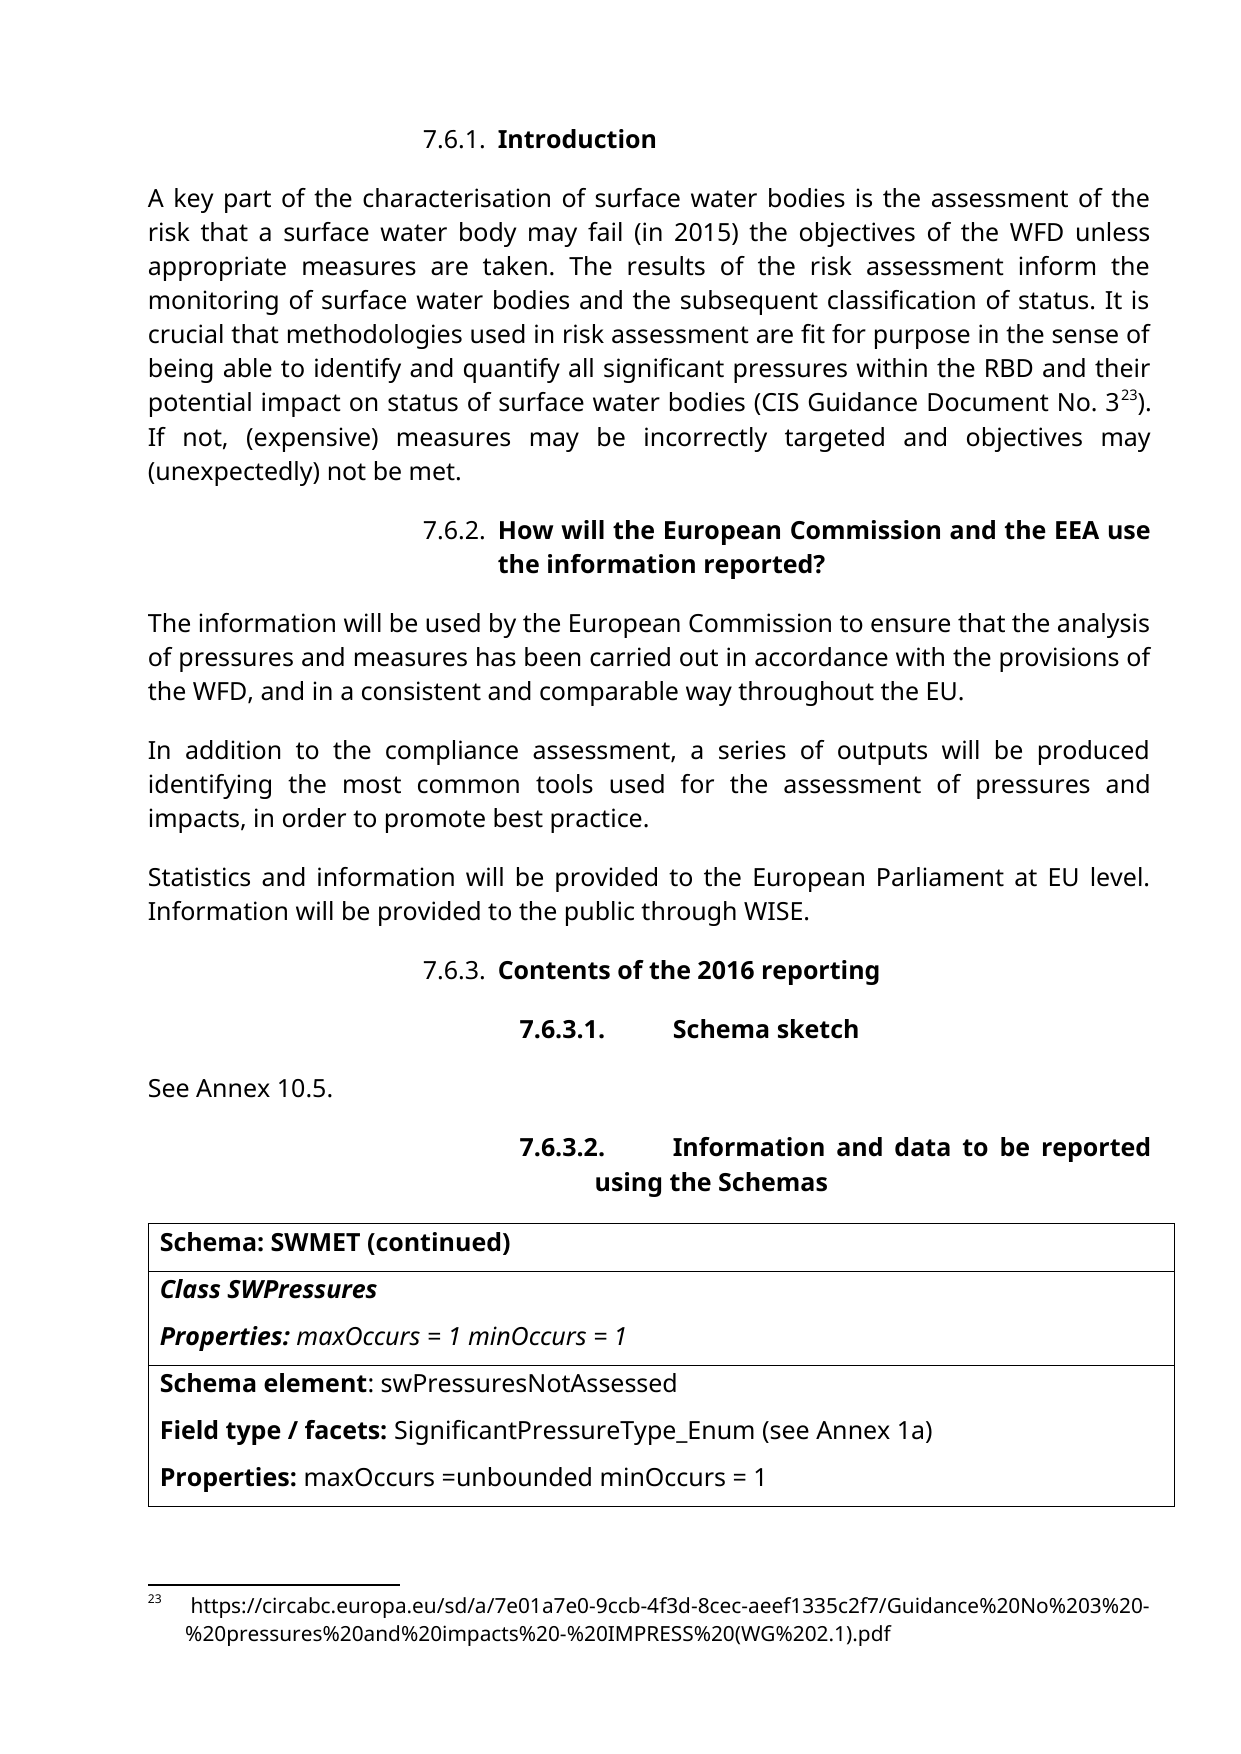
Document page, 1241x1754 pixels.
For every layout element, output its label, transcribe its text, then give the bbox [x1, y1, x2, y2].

subtitle Introduction [423, 122, 1152, 156]
text A key part of the characterisation of surface water bodies is the assessment of the risk that a surface water body may fail (in 2015) the objectives of the WFD unless appropriate measures are taken. The results of the risk assessment inform the monitoring of surface water bodies and the subsequent classification of status. It is crucial that methodologies used in risk assessment are fit for purpose in the sense of being able to identify and quantify all significant pressures within the RBD and their potential impact on status of surface water bodies (CIS Guidance Document No. 3). If not, (expensive) measures may be incorrectly targeted and objectives may (unexpectedly) not be met. [148, 181, 1152, 487]
table_cell Class SWPressures Properties: maxOccurs = 1 minOccurs = 1 [149, 1272, 1174, 1365]
text In addition to the compliance assessment, a series of outputs will be produced identifying the most common tools used for the assessment of pressures and impacts, in order to promote best practice. [148, 733, 1152, 835]
subtitle How will the European Commission and the EEA use the information reported? [423, 512, 1152, 580]
table_header Schema: SWMET (continued) [149, 1224, 1174, 1271]
text See Annex 10.5. [148, 1071, 1152, 1105]
text The information will be used by the European Commission to ensure that the analysis of pressures and measures has been carried out in accordance with the provisions of the WFD, and in a consistent and comparable way throughout the EU. [148, 605, 1152, 708]
subtitle Contents of the 2016 reporting [423, 953, 1152, 987]
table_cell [149, 1366, 1174, 1506]
subtitle Schema sketch [519, 1012, 1152, 1046]
text Statistics and information will be provided to the European Parliament at EU level. Information will be provided to the public through WISE. [148, 860, 1152, 928]
subtitle Information and data to be reported using the Schemas [519, 1130, 1152, 1198]
